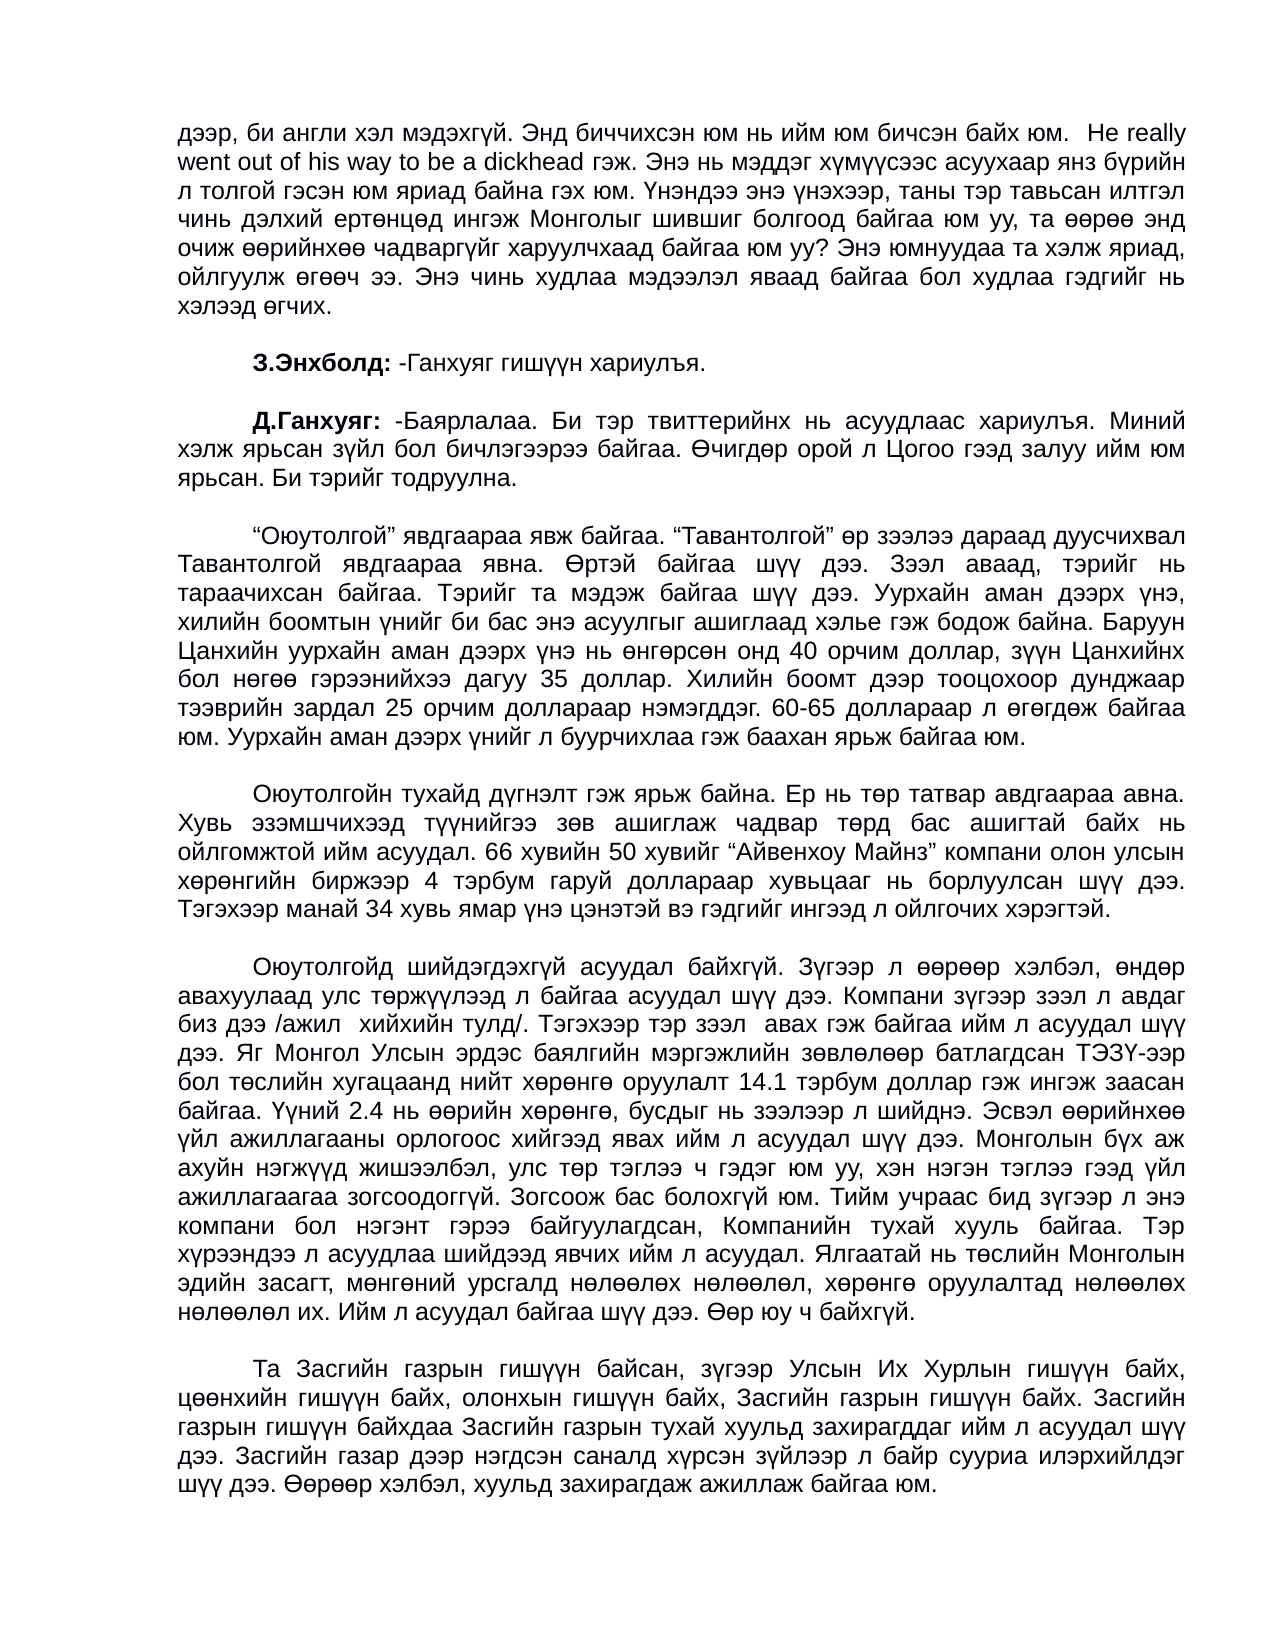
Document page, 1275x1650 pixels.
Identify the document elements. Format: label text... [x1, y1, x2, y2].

text З.Энхболд: -Ганхуяг гишүүн хариулъя. [177, 348, 1186, 377]
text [177, 118, 1186, 319]
text “Оюутолгой” явдгаараа явж байгаа. “Тавантолгой” өр зээлээ дараад дуусчихвал Тавантолгой явдгаараа явна. Өртэй байгаа шүү дээ. Зээл аваад, тэрийг нь тараачихсан байгаа. Тэрийг та мэдэж байгаа шүү дээ. Уурхайн аман дээрх үнэ, хилийн боомтын үнийг би бас энэ асуулгыг ашиглаад хэлье гэж бодож байна. Баруун Цанхийн уурхайн аман дээрх үнэ нь өнгөрсөн онд 40 орчим доллар, зүүн Цанхийнх бол нөгөө гэрээнийхээ дагуу 35 доллар. Хилийн боомт дээр тооцохоор дунджаар тээврийн зардал 25 орчим доллараар нэмэгддэг. 60-65 доллараар л өгөгдөж байгаа юм. Уурхайн аман дээрх үнийг л буурчихлаа гэж баахан ярьж байгаа юм. [177, 521, 1186, 751]
text Та Засгийн газрын гишүүн байсан, зүгээр Улсын Их Хурлын гишүүн байх, цөөнхийн гишүүн байх, олонхын гишүүн байх, Засгийн газрын гишүүн байх. Засгийн газрын гишүүн байхдаа Засгийн газрын тухай хуульд захирагддаг ийм л асуудал шүү дээ. Засгийн газар дээр нэгдсэн саналд хүрсэн зүйлээр л байр сууриа илэрхийлдэг шүү дээ. Өөрөөр хэлбэл, хуульд захирагдаж ажиллаж байгаа юм. [177, 1354, 1186, 1498]
text Оюутолгойд шийдэгдэхгүй асуудал байхгүй. Зүгээр л өөрөөр хэлбэл, өндөр авахуулаад улс төржүүлээд л байгаа асуудал шүү дээ. Компани зүгээр зээл л авдаг биз дээ /ажил хийхийн тулд/. Тэгэхээр тэр зээл авах гэж байгаа ийм л асуудал шүү дээ. Яг Монгол Улсын эрдэс баялгийн мэргэжлийн зөвлөлөөр батлагдсан ТЭЗҮ-ээр бол төслийн хугацаанд нийт хөрөнгө оруулалт 14.1 тэрбум доллар гэж ингэж заасан байгаа. Үүний 2.4 нь өөрийн хөрөнгө, бусдыг нь зээлээр л шийднэ. Эсвэл өөрийнхөө үйл ажиллагааны орлогоос хийгээд явах ийм л асуудал шүү дээ. Монголын бүх аж ахуйн нэгжүүд жишээлбэл, улс төр тэглээ ч гэдэг юм уу, хэн нэгэн тэглээ гээд үйл ажиллагаагаа зогсоодоггүй. Зогсоож бас болохгүй юм. Тийм учраас бид зүгээр л энэ компани бол нэгэнт гэрээ байгуулагдсан, Компанийн тухай хууль байгаа. Тэр хүрээндээ л асуудлаа шийдээд явчих ийм л асуудал. Ялгаатай нь төслийн Монголын эдийн засагт, мөнгөний урсгалд нөлөөлөх нөлөөлөл, хөрөнгө оруулалтад нөлөөлөх нөлөөлөл их. Ийм л асуудал байгаа шүү дээ. Өөр юу ч байхгүй. [177, 952, 1186, 1326]
text Д.Ганхуяг: -Баярлалаа. Би тэр твиттерийнх нь асуудлаас хариулъя. Миний хэлж ярьсан зүйл бол бичлэгээрээ байгаа. Өчигдөр орой л Цогоо гээд залуу ийм юм ярьсан. Би тэрийг тодруулна. [177, 406, 1186, 492]
text Оюутолгойн тухайд дүгнэлт гэж ярьж байна. Ер нь төр татвар авдгаараа авна. Хувь эзэмшчихээд түүнийгээ зөв ашиглаж чадвар төрд бас ашигтай байх нь ойлгомжтой ийм асуудал. 66 хувийн 50 хувийг “Айвенхоу Майнз” компани олон улсын хөрөнгийн биржээр 4 тэрбум гаруй доллараар хувьцааг нь борлуулсан шүү дээ. Тэгэхээр манай 34 хувь ямар үнэ цэнэтэй вэ гэдгийг ингээд л ойлгочих хэрэгтэй. [177, 779, 1186, 923]
